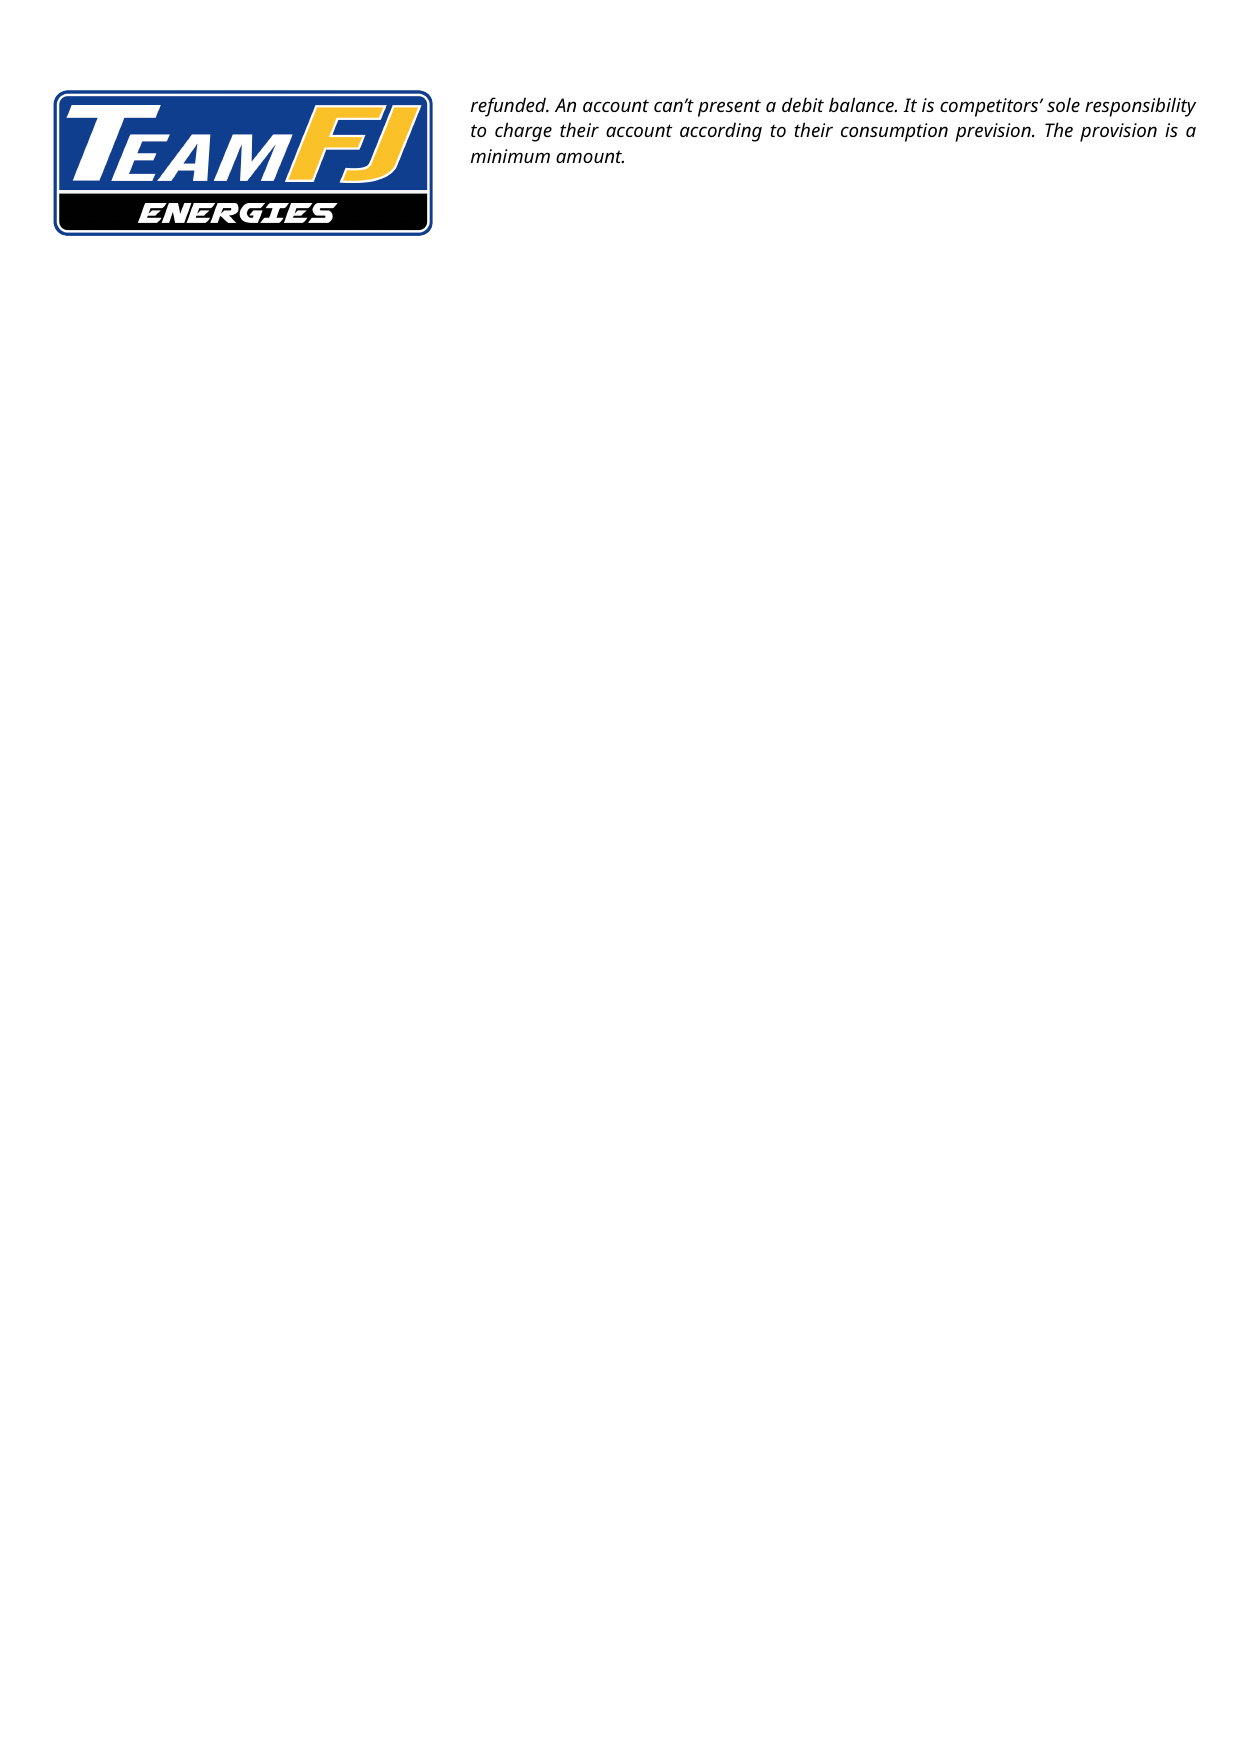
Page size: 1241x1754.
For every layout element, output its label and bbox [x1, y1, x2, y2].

picture [53, 169, 433, 236]
list [41, 92, 1199, 169]
